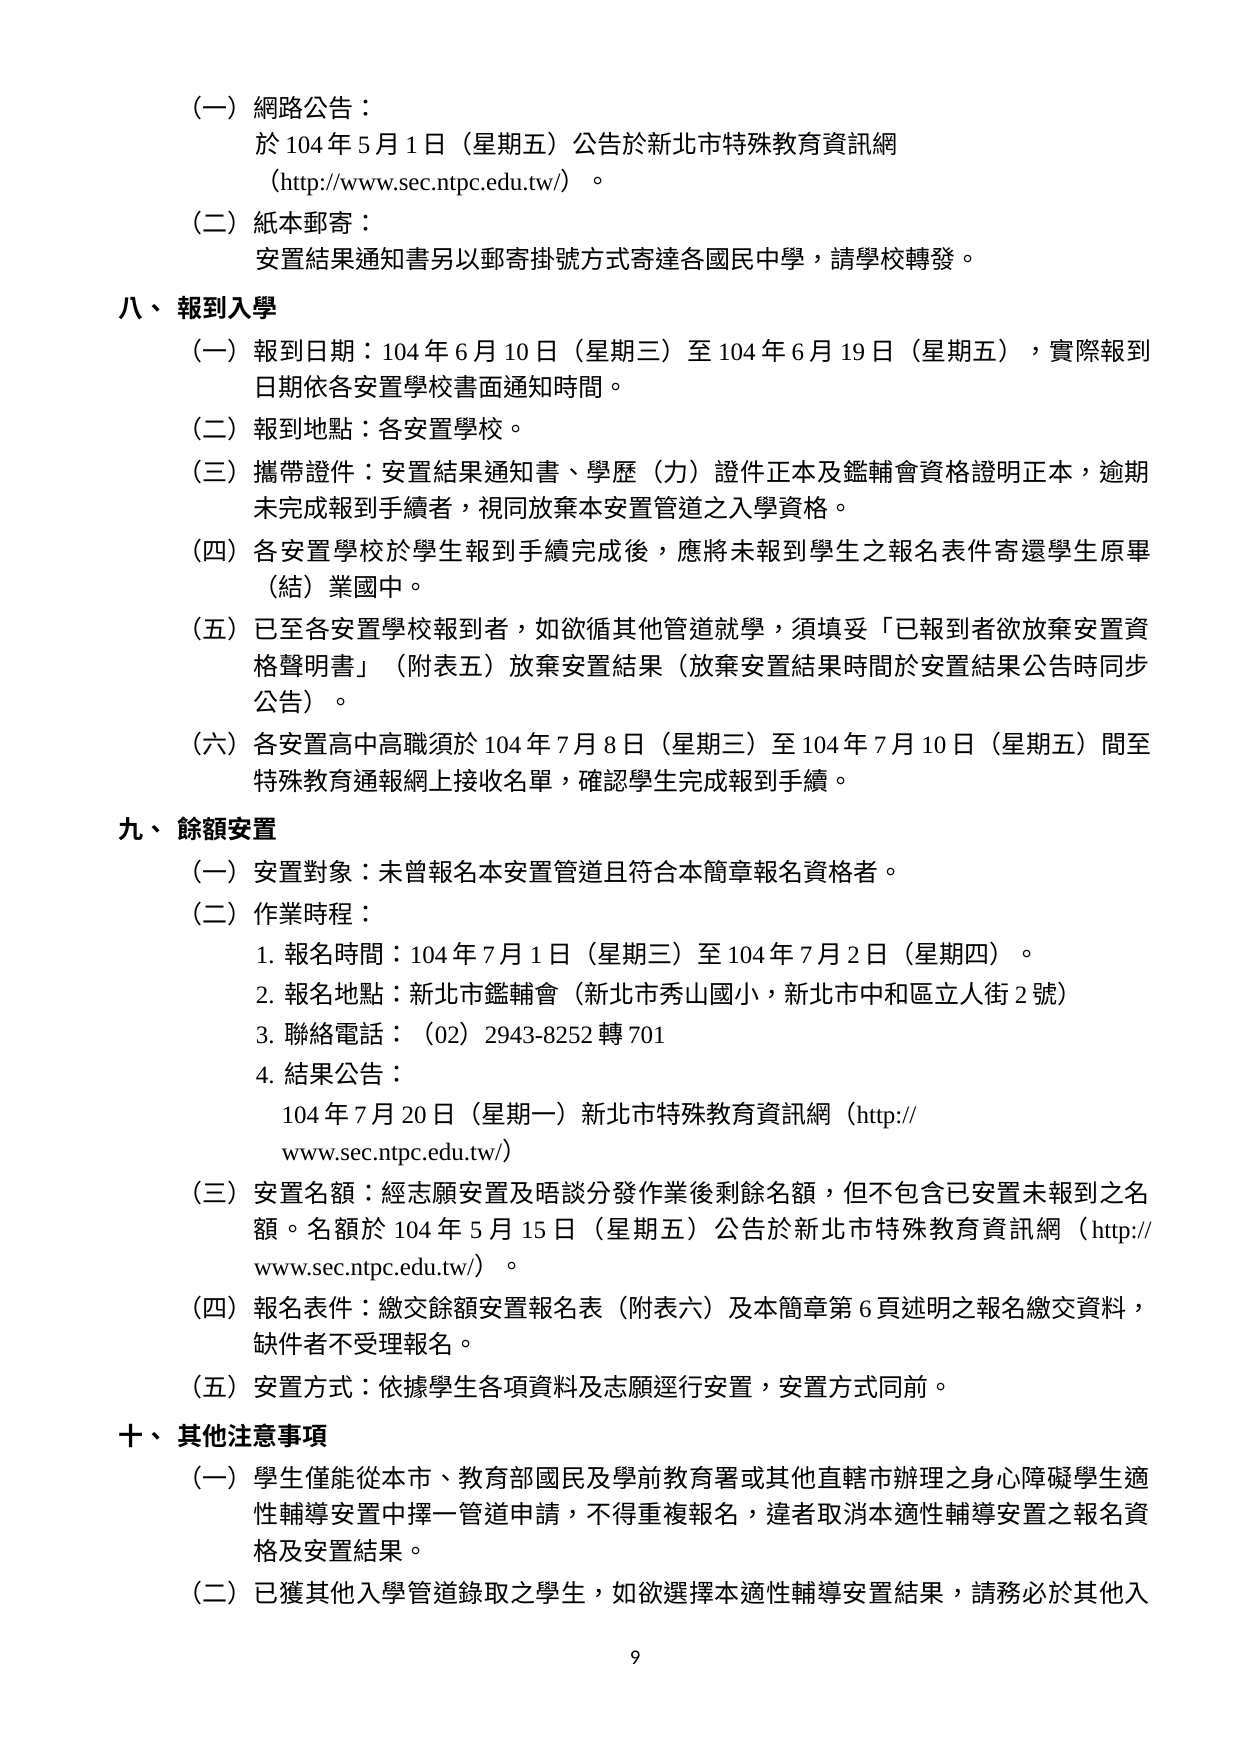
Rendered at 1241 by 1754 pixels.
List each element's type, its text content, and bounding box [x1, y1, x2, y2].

list 安置方式：依據學生各項資料及志願逕行安置，安置方式同前。 [177, 1367, 1152, 1404]
list 作業時程： [177, 895, 1152, 931]
text 104年7月20日（星期一）新北市特殊教育資訊網（http://www.sec.ntpc.edu.tw/） [281, 1095, 1152, 1167]
list 報名表件：繳交餘額安置報名表（附表六）及本簡章第6頁述明之報名繳交資料，缺件者不受理報名。 [177, 1289, 1152, 1361]
list 攜帶證件：安置結果通知書、學歷（力）證件正本及鑑輔會資格證明正本，逾期未完成報到手續者，視同放棄本安置管道之入學資格。 [177, 452, 1152, 525]
list 安置對象：未曾報名本安置管道且符合本簡章報名資格者。 [177, 852, 1152, 889]
list 報到入學 [118, 289, 1152, 325]
list 各安置學校於學生報到手續完成後，應將未報到學生之報名表件寄還學生原畢（結）業國中。 [177, 531, 1152, 604]
list 報名時間：104年7月1日（星期三）至104年7月2日（星期四）。 [256, 935, 1152, 971]
list 其他注意事項 [118, 1416, 1152, 1452]
list 網路公告： [177, 89, 1152, 125]
list 紙本郵寄： [177, 204, 1152, 240]
list 學生僅能從本市、教育部國民及學前教育署或其他直轄市辦理之身心障礙學生適性輔導安置中擇一管道申請，不得重複報名，違者取消本適性輔導安置之報名資格及安置結果。 [177, 1459, 1152, 1567]
text 於104年5月1日（星期五）公告於新北市特殊教育資訊網 [255, 125, 1152, 161]
list 餘額安置 [118, 810, 1152, 846]
text （http://www.sec.ntpc.edu.tw/）。 [255, 161, 1152, 197]
list 報到日期：104年6月10日（星期三）至104年6月19日（星期五），實際報到日期依各安置學校書面通知時間。 [177, 331, 1152, 404]
list 報到地點：各安置學校。 [177, 410, 1152, 446]
list 聯絡電話：（02）2943-8252轉701 [256, 1015, 1152, 1051]
list 報名地點：新北市鑑輔會（新北市秀山國小，新北市中和區立人街2號） [256, 975, 1152, 1011]
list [177, 1574, 1152, 1610]
list 安置名額：經志願安置及晤談分發作業後剩餘名額，但不包含已安置未報到之名額。名額於104年5月15日（星期五）公告於新北市特殊教育資訊網（http://www.sec.ntpc.edu.tw/）。 [177, 1174, 1152, 1282]
list 各安置高中高職須於104年7月8日（星期三）至104年7月10日（星期五）間至特殊教育通報網上接收名單，確認學生完成報到手續。 [177, 725, 1152, 797]
list 結果公告： [256, 1055, 1152, 1091]
list 已至各安置學校報到者，如欲循其他管道就學，須填妥「已報到者欲放棄安置資格聲明書」（附表五）放棄安置結果（放棄安置結果時間於安置結果公告時同步公告）。 [177, 610, 1152, 719]
text 安置結果通知書另以郵寄掛號方式寄達各國民中學，請學校轉發。 [255, 240, 1152, 276]
